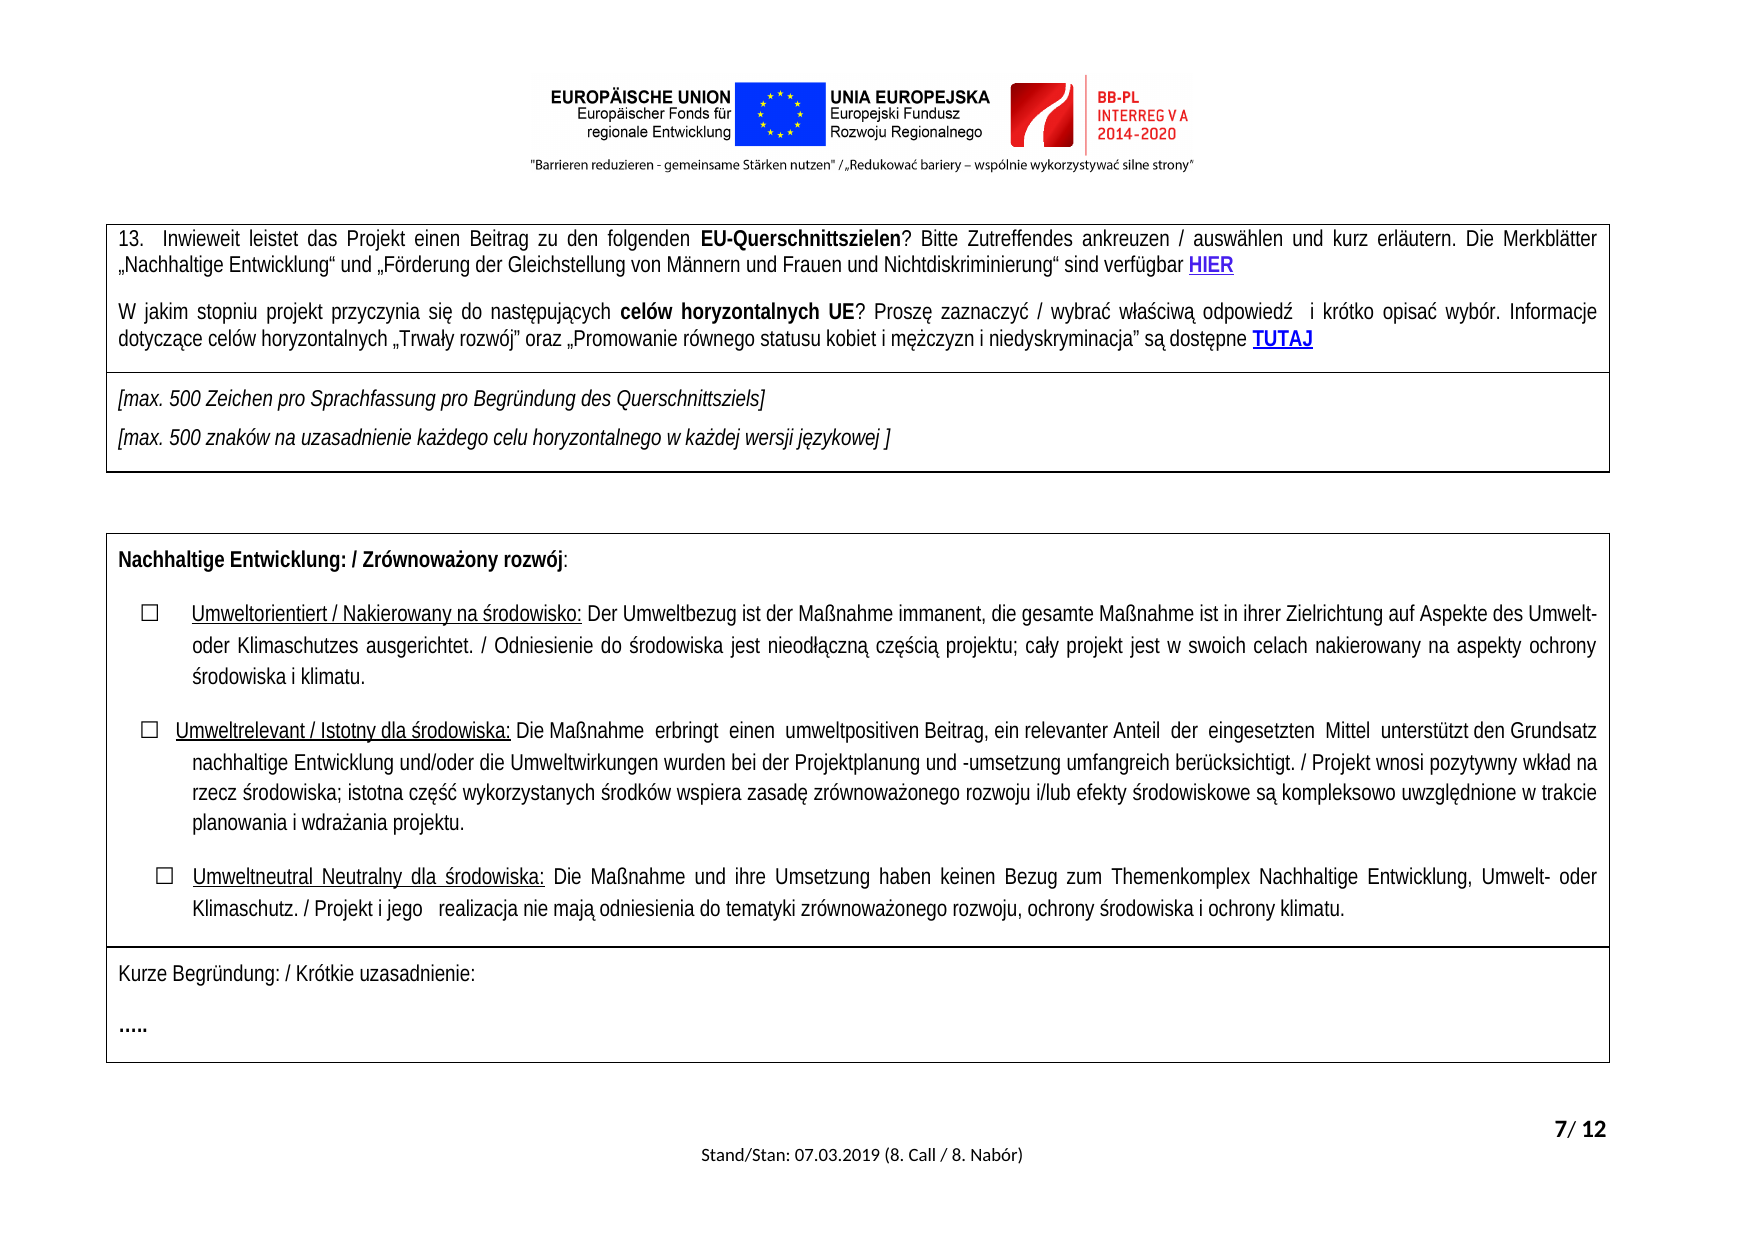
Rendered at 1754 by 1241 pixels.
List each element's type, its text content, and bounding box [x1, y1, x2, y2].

table_header 13. Inwieweit leistet das Projekt einen Beitrag zu den folgenden EU-Querschnittszielen? Bitte Zutreffendes ankreuzen / auswählen und kurz erläutern. Die Merkblätter „Nachhaltige Entwicklung“ und „Förderung der Gleichstellung von Männern und Frauen und Nichtdiskriminierung“ sind verfügbar HIER W jakim stopniu projekt przyczynia się do następujących celów horyzontalnych UE? Proszę zaznaczyć / wybrać właściwą odpowiedź i krótko opisać wybór. Informacje dotyczące celów horyzontalnych „Trwały rozwój” oraz „Promowanie równego statusu kobiet i mężczyzn i niedyskryminacja” są dostępne TUTAJ [107, 225, 1609, 372]
table_cell [max. 500 Zeichen pro Sprachfassung pro Begründung des Querschnittsziels] [max. 500 znaków na uzasadnienie każdego celu horyzontalnego w każdej wersji językowej ] [107, 373, 1609, 471]
table_header Nachhaltige Entwicklung: / Zrównoważony rozwój: Umweltorientiert / Nakierowany na środowisko: Der Umweltbezug ist der Maßnahme immanent, die gesamte Maßnahme ist in ihrer Zielrichtung auf Aspekte des Umwelt- oder Klimaschutzes ausgerichtet. / Odniesienie do środowiska jest nieodłączną częścią projektu; cały projekt jest w swoich celach nakierowany na aspekty ochrony środowiska i klimatu. Umweltrelevant / Istotny dla środowiska: Die Maßnahme erbringt einen umweltpositiven Beitrag, ein relevanter Anteil der eingesetzten Mittel unterstützt den Grundsatz nachhaltige Entwicklung und/oder die Umweltwirkungen wurden bei der Projektplanung und -umsetzung umfangreich berücksichtigt. / Projekt wnosi pozytywny wkład na rzecz środowiska; istotna część wykorzystanych środków wspiera zasadę zrównoważonego rozwoju i/lub efekty środowiskowe są kompleksowo uwzględnione w trakcie planowania i wdrażania projektu. Umweltneutral Neutralny dla środowiska: Die Maßnahme und ihre Umsetzung haben keinen Bezug zum Themenkomplex Nachhaltige Entwicklung, Umwelt- oder Klimaschutz. / Projekt i jego realizacja nie mają odniesienia do tematyki zrównoważonego rozwoju, ochrony środowiska i ochrony klimatu. [107, 534, 1609, 946]
picture [531, 73, 1194, 173]
table_cell Kurze Begründung: / Krótkie uzasadnienie: ….. [107, 948, 1609, 1062]
